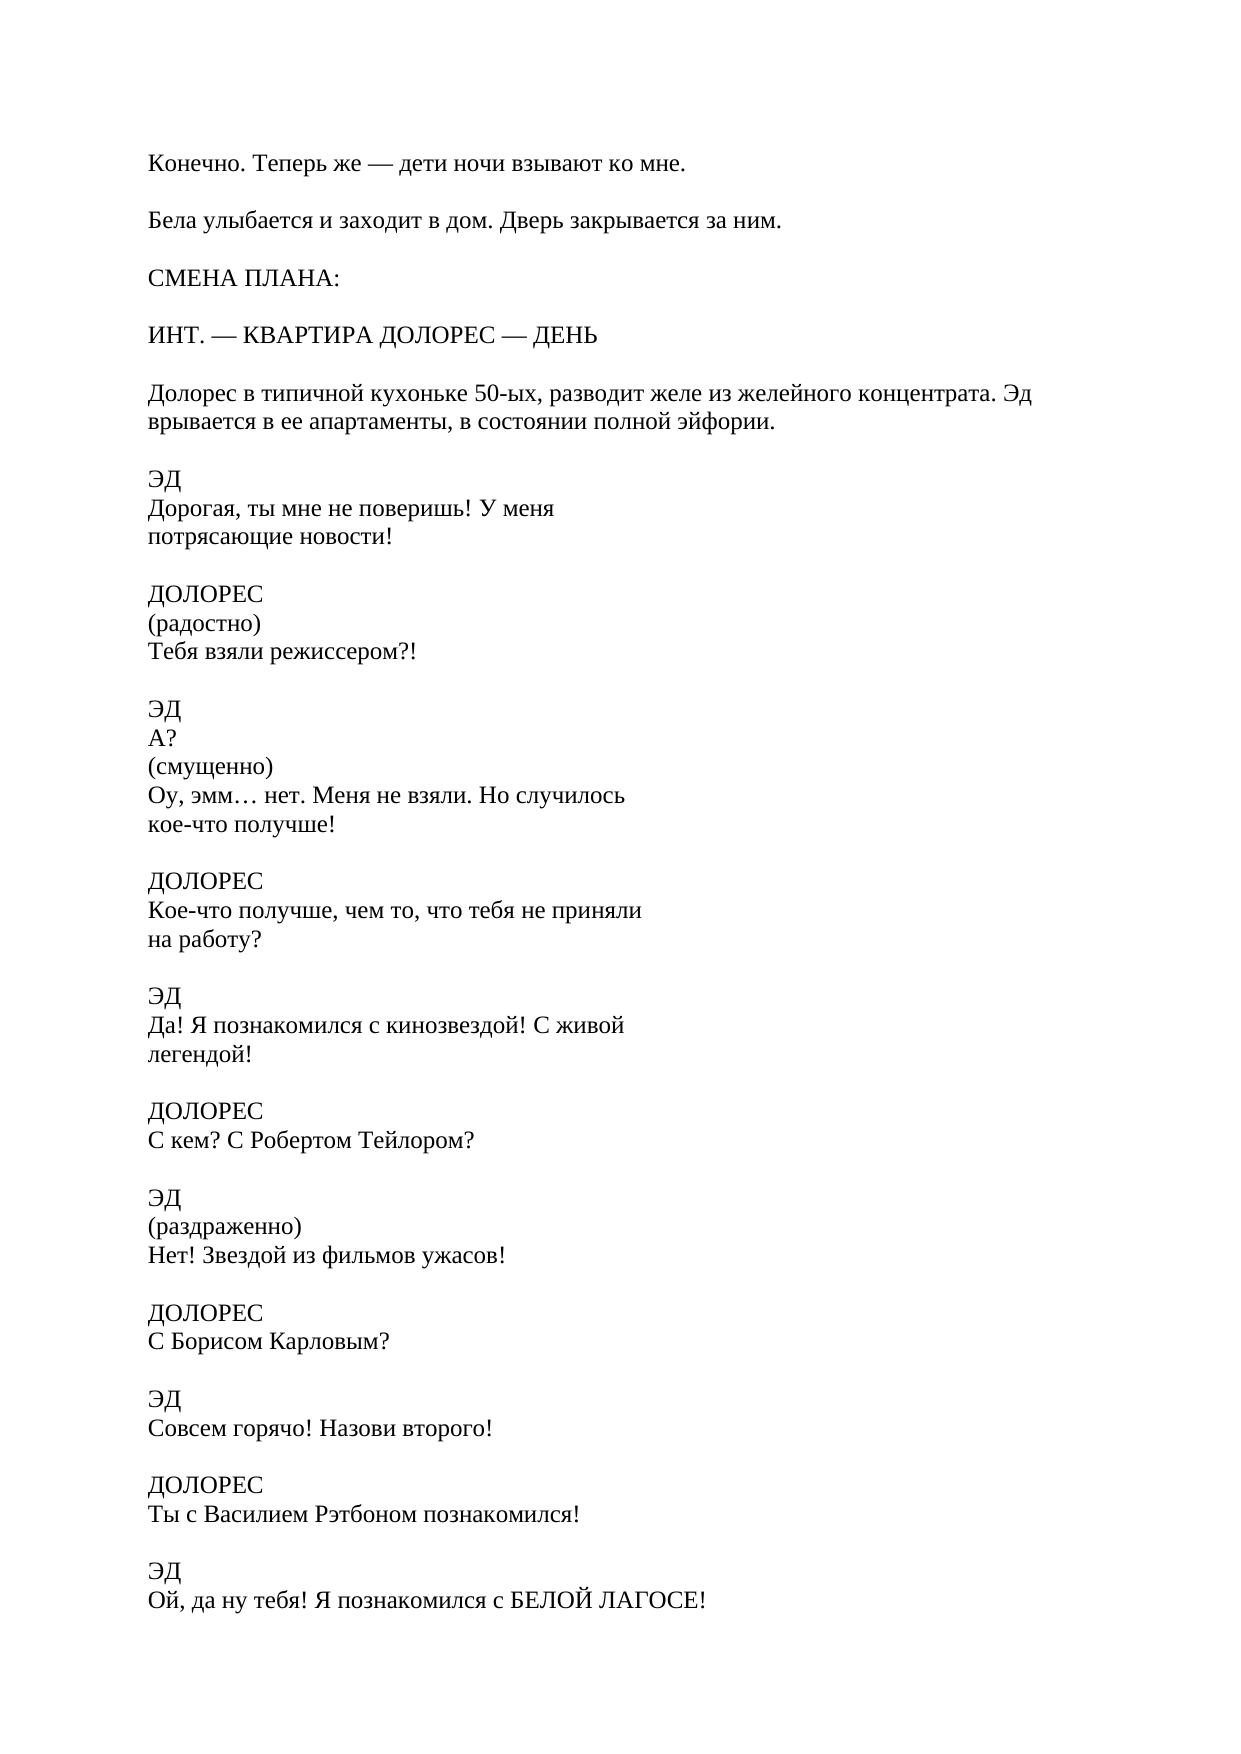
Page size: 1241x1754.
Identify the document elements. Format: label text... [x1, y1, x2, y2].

text ДОЛОРЕС [148, 1298, 1093, 1326]
text ЭД [148, 1556, 1093, 1585]
text Оу, эмм… нет. Меня не взяли. Но случилось [148, 780, 1093, 809]
text ИНТ. — КВАРТИРА ДОЛОРЕС — ДЕНЬ [148, 320, 1093, 349]
text (смущенно) [148, 751, 1093, 780]
text Кое-что получше, чем то, что тебя не приняли [148, 895, 1093, 924]
text Долорес в типичной кухоньке 50-ых, разводит желе из желейного концентрата. Эд врывается в ее апартаменты, в состоянии полной эйфории. [148, 378, 1093, 435]
text А? [148, 723, 1093, 751]
text Бела улыбается и заходит в дом. Дверь закрывается за ним. [148, 205, 1093, 234]
text Конечно. Теперь же — дети ночи взывают ко мне. [148, 148, 1093, 176]
text Нет! Звездой из фильмов ужасов! [148, 1240, 1093, 1269]
text ЭД [148, 1384, 1093, 1413]
text ДОЛОРЕС [148, 1470, 1093, 1499]
text потрясающие новости! [148, 521, 1093, 550]
text С Борисом Карловым? [148, 1326, 1093, 1355]
text ЭД [148, 981, 1093, 1010]
text на работу? [148, 924, 1093, 953]
text Ты с Василием Рэтбоном познакомился! [148, 1499, 1093, 1528]
text ДОЛОРЕС [148, 866, 1093, 895]
text ЭД [148, 694, 1093, 723]
text Дорогая, ты мне не поверишь! У меня [148, 493, 1093, 521]
text (радостно) [148, 608, 1093, 636]
text легендой! [148, 1039, 1093, 1068]
text Совсем горячо! Назови второго! [148, 1413, 1093, 1441]
text Да! Я познакомился с кинозвездой! С живой [148, 1010, 1093, 1039]
text Тебя взяли режиссером?! [148, 636, 1093, 665]
text ЭД [148, 1183, 1093, 1211]
text СМЕНА ПЛАНА: [148, 263, 1093, 291]
text Ой, да ну тебя! Я познакомился с БЕЛОЙ ЛАГОСЕ! [148, 1585, 1093, 1614]
text (раздраженно) [148, 1211, 1093, 1240]
text ДОЛОРЕС [148, 1096, 1093, 1125]
text кое-что получше! [148, 809, 1093, 838]
text С кем? С Робертом Тейлором? [148, 1125, 1093, 1154]
text ЭД [148, 464, 1093, 493]
text ДОЛОРЕС [148, 579, 1093, 608]
